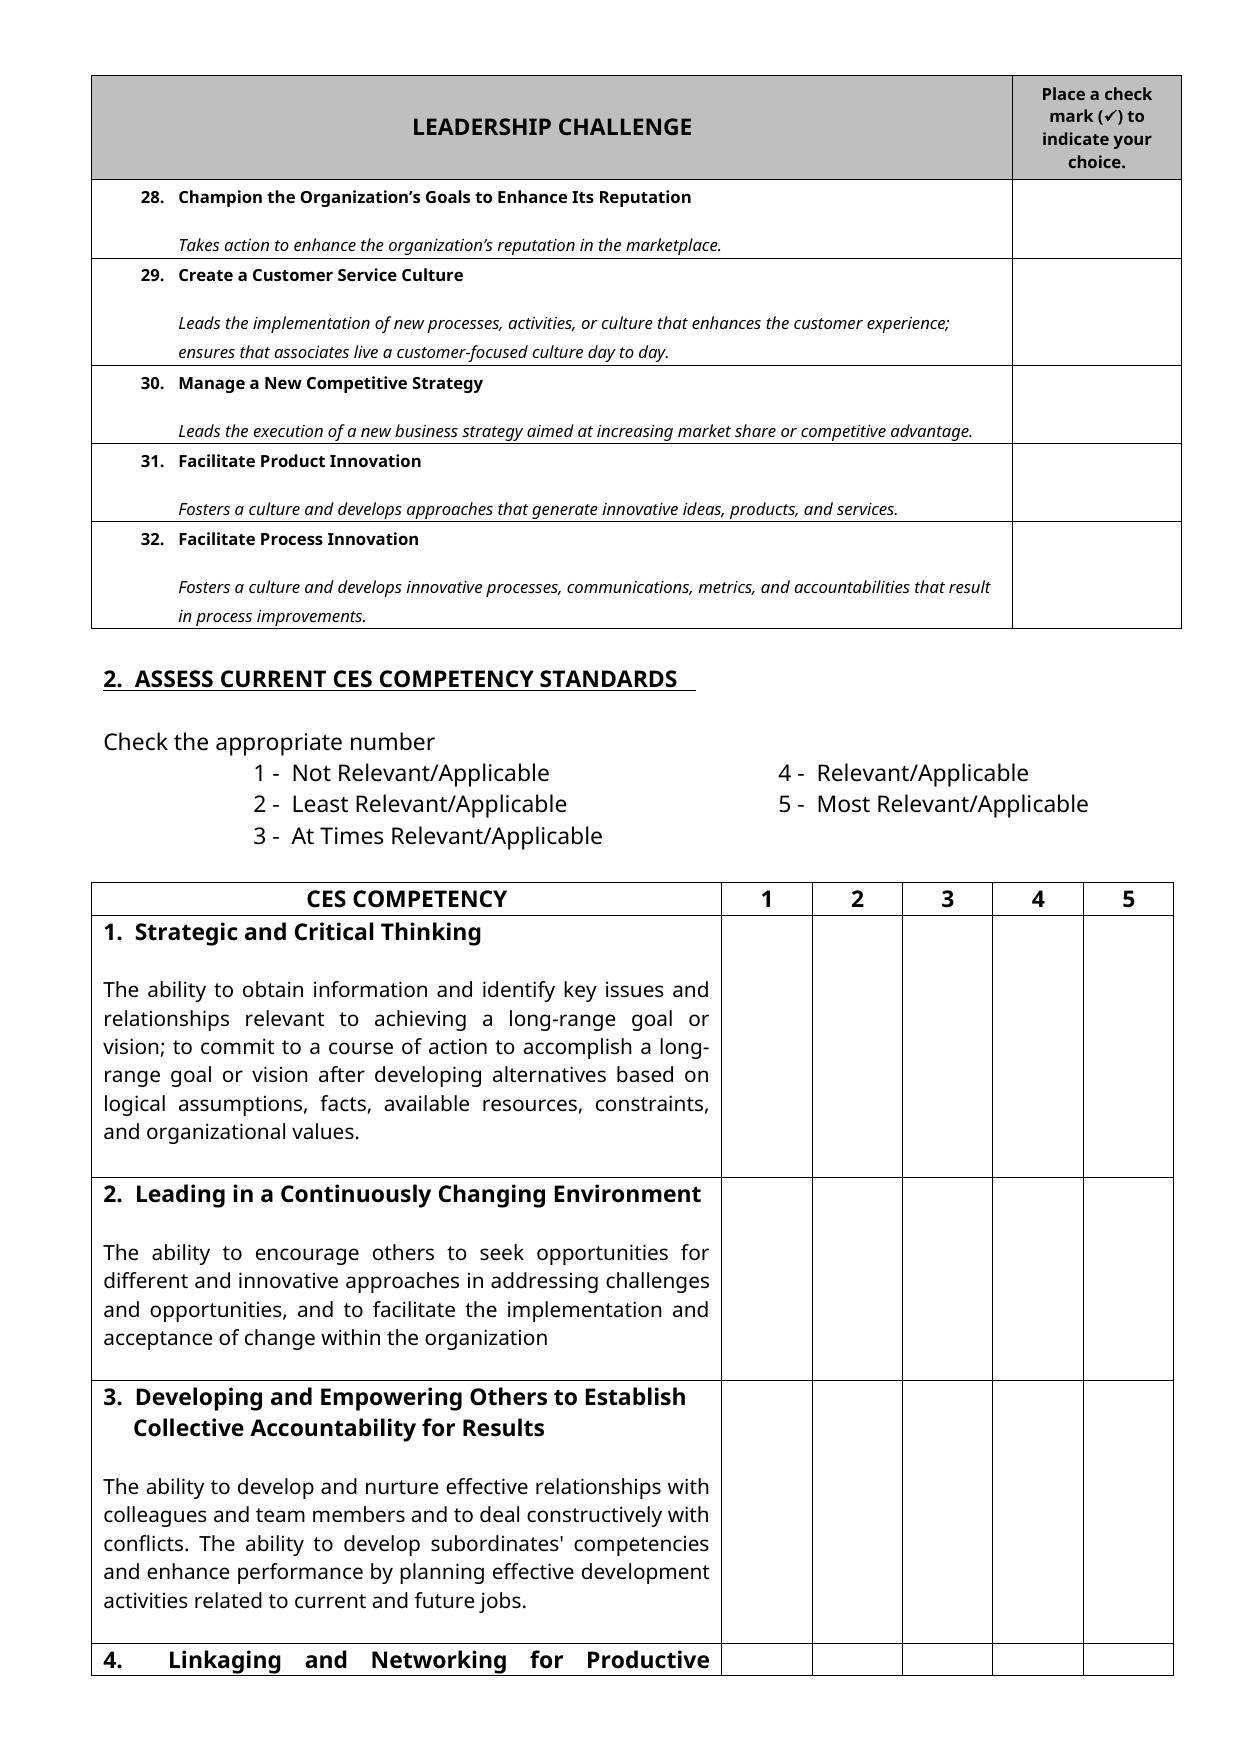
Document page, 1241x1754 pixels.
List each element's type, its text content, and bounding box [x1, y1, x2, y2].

table_header 2 [813, 883, 902, 914]
table_cell [722, 1644, 812, 1675]
table_header 3 [903, 883, 992, 914]
table_cell [1013, 259, 1181, 365]
table_cell [813, 1178, 902, 1380]
table_cell [1013, 444, 1181, 521]
table_cell 3. Developing and Empowering Others to Establish Collective Accountability for Results The ability to develop and nurture effective relationships with colleagues and team members and to deal constructively with conflicts. The ability to develop subordinates' competencies and enhance performance by planning effective development activities related to current and future jobs. [92, 1381, 721, 1643]
table_cell [1084, 916, 1173, 1177]
table_cell [722, 1381, 812, 1643]
table_cell [903, 1644, 992, 1675]
text 2 - Least Relevant/Applicable 5 - Most Relevant/Applicable [178, 788, 1162, 820]
table_cell [993, 1381, 1083, 1643]
table_cell [813, 1644, 902, 1675]
table_header 4 [993, 883, 1083, 914]
table_cell Facilitate Product Innovation Fosters a culture and develops approaches that generate innovative ideas, products, and services. [92, 444, 1012, 521]
table_header CES COMPETENCY [92, 883, 721, 914]
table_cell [92, 1644, 721, 1675]
table_cell [993, 1178, 1083, 1380]
table_header LEADERSHIP CHALLENGE [92, 76, 1012, 179]
table_cell Facilitate Process Innovation Fosters a culture and develops innovative processes, communications, metrics, and accountabilities that result in process improvements. [92, 522, 1012, 628]
table_cell [1084, 1644, 1173, 1675]
text 1 - Not Relevant/Applicable 4 - Relevant/Applicable [178, 757, 1162, 788]
table_cell [1013, 366, 1181, 443]
table_cell [993, 1644, 1083, 1675]
text 2. ASSESS CURRENT CES COMPETENCY STANDARDS [103, 663, 1162, 695]
table_cell [993, 916, 1083, 1177]
table_cell [722, 916, 812, 1177]
table_cell [1013, 522, 1181, 628]
table_cell [1084, 1178, 1173, 1380]
table_cell [903, 1381, 992, 1643]
text Check the appropriate number [103, 726, 1162, 757]
table_header 5 [1084, 883, 1173, 914]
table_cell Champion the Organization’s Goals to Enhance Its Reputation Takes action to enhance the organization’s reputation in the marketplace. [92, 180, 1012, 257]
table_cell Manage a New Competitive Strategy Leads the execution of a new business strategy aimed at increasing market share or competitive advantage. [92, 366, 1012, 443]
table_header Place a check mark () to indicate your choice. [1013, 76, 1181, 179]
text 3 - At Times Relevant/Applicable [178, 820, 1162, 851]
table_cell [1084, 1381, 1173, 1643]
table_cell [722, 1178, 812, 1380]
table_cell [813, 916, 902, 1177]
table_header 1 [722, 883, 812, 914]
table_cell 1. Strategic and Critical Thinking The ability to obtain information and identify key issues and relationships relevant to achieving a long-range goal or vision; to commit to a course of action to accomplish a long-range goal or vision after developing alternatives based on logical assumptions, facts, available resources, constraints, and organizational values. [92, 916, 721, 1177]
table_cell [903, 1178, 992, 1380]
table_cell 2. Leading in a Continuously Changing Environment The ability to encourage others to seek opportunities for different and innovative approaches in addressing challenges and opportunities, and to facilitate the implementation and acceptance of change within the organization [92, 1178, 721, 1380]
table_cell [1013, 180, 1181, 257]
table_cell Create a Customer Service Culture Leads the implementation of new processes, activities, or culture that enhances the customer experience; ensures that associates live a customer-focused culture day to day. [92, 259, 1012, 365]
table_cell [903, 916, 992, 1177]
table_cell [813, 1381, 902, 1643]
